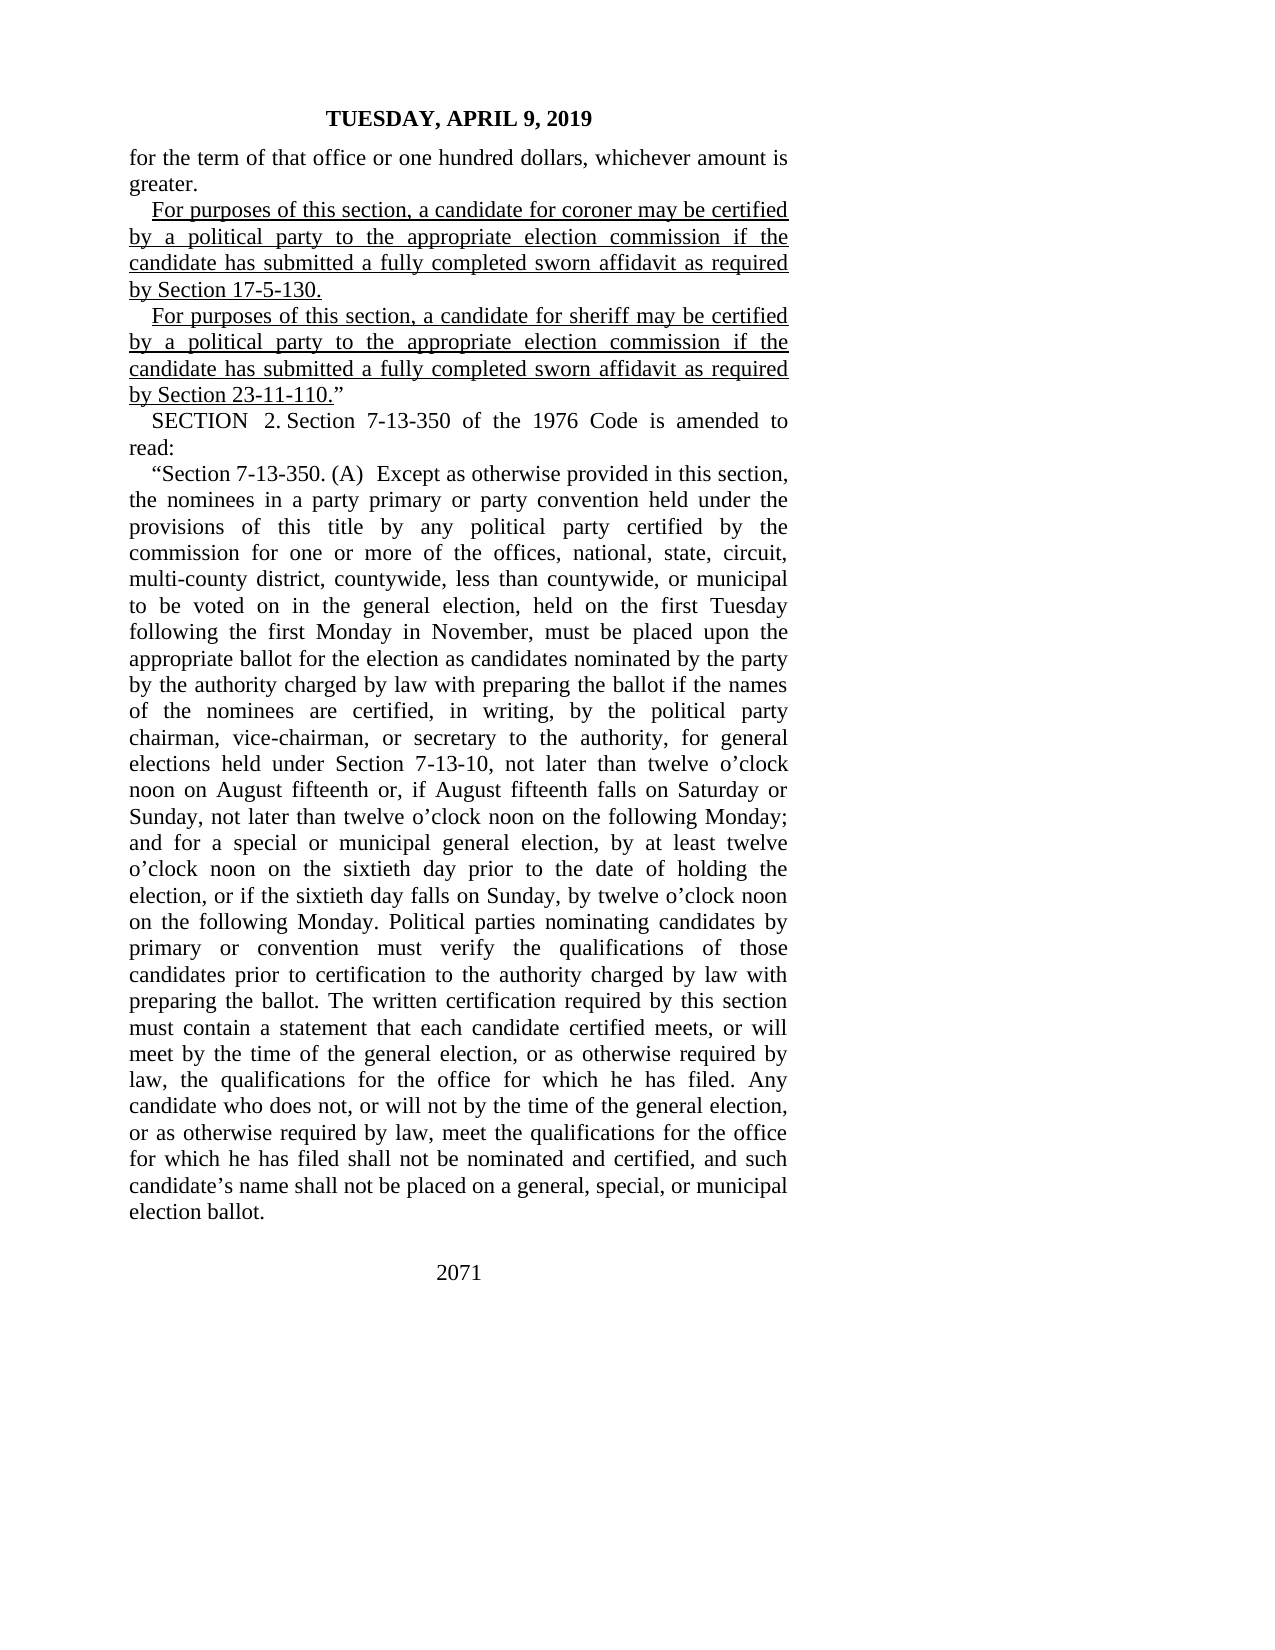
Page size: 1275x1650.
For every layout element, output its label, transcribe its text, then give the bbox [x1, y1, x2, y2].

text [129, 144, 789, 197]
text “Section 7-13-350. (A) Except as otherwise provided in this section, the nominees in a party primary or party convention held under the provisions of this title by any political party certified by the commission for one or more of the offices, national, state, circuit, multi-county district, countywide, less than countywide, or municipal to be voted on in the general election, held on the first Tuesday following the first Monday in November, must be placed upon the appropriate ballot for the election as candidates nominated by the party by the authority charged by law with preparing the ballot if the names of the nominees are certified, in writing, by the political party chairman, vice-chairman, or secretary to the authority, for general elections held under Section 7-13-10, not later than twelve o’clock noon on August fifteenth or, if August fifteenth falls on Saturday or Sunday, not later than twelve o’clock noon on the following Monday; and for a special or municipal general election, by at least twelve o’clock noon on the sixtieth day prior to the date of holding the election, or if the sixtieth day falls on Sunday, by twelve o’clock noon on the following Monday. Political parties nominating candidates by primary or convention must verify the qualifications of those candidates prior to certification to the authority charged by law with preparing the ballot. The written certification required by this section must contain a statement that each candidate certified meets, or will meet by the time of the general election, or as otherwise required by law, the qualifications for the office for which he has filed. Any candidate who does not, or will not by the time of the general election, or as otherwise required by law, meet the qualifications for the office for which he has filed shall not be nominated and certified, and such candidate’s name shall not be placed on a general, special, or municipal election ballot. [129, 460, 789, 1224]
text For purposes of this section, a candidate for sheriff may be certified by a political party to the appropriate election commission if the candidate has submitted a fully completed sworn affidavit as required by Section 23-11-110.” [129, 379, 789, 407]
text For purposes of this section, a candidate for coroner may be certified by a political party to the appropriate election commission if the candidate has submitted a fully completed sworn affidavit as required by Section 17-5-130. [129, 273, 789, 302]
text For purposes of this section, a candidate for coroner may be certified by a political party to the appropriate election commission if the candidate has submitted a fully completed sworn affidavit as required by Section 17-5-130. [129, 197, 789, 246]
text For purposes of this section, a candidate for sheriff may be certified by a political party to the appropriate election commission if the candidate has submitted a fully completed sworn affidavit as required by Section 23-11-110.” [129, 302, 789, 351]
text SECTION 2. Section 7-13-350 of the 1976 Code is amended to read: [129, 407, 789, 460]
text For purposes of this section, a candidate for coroner may be certified by a political party to the appropriate election commission if the candidate has submitted a fully completed sworn affidavit as required by Section 17-5-130. [129, 247, 789, 272]
text For purposes of this section, a candidate for sheriff may be certified by a political party to the appropriate election commission if the candidate has submitted a fully completed sworn affidavit as required by Section 23-11-110.” [129, 353, 789, 378]
